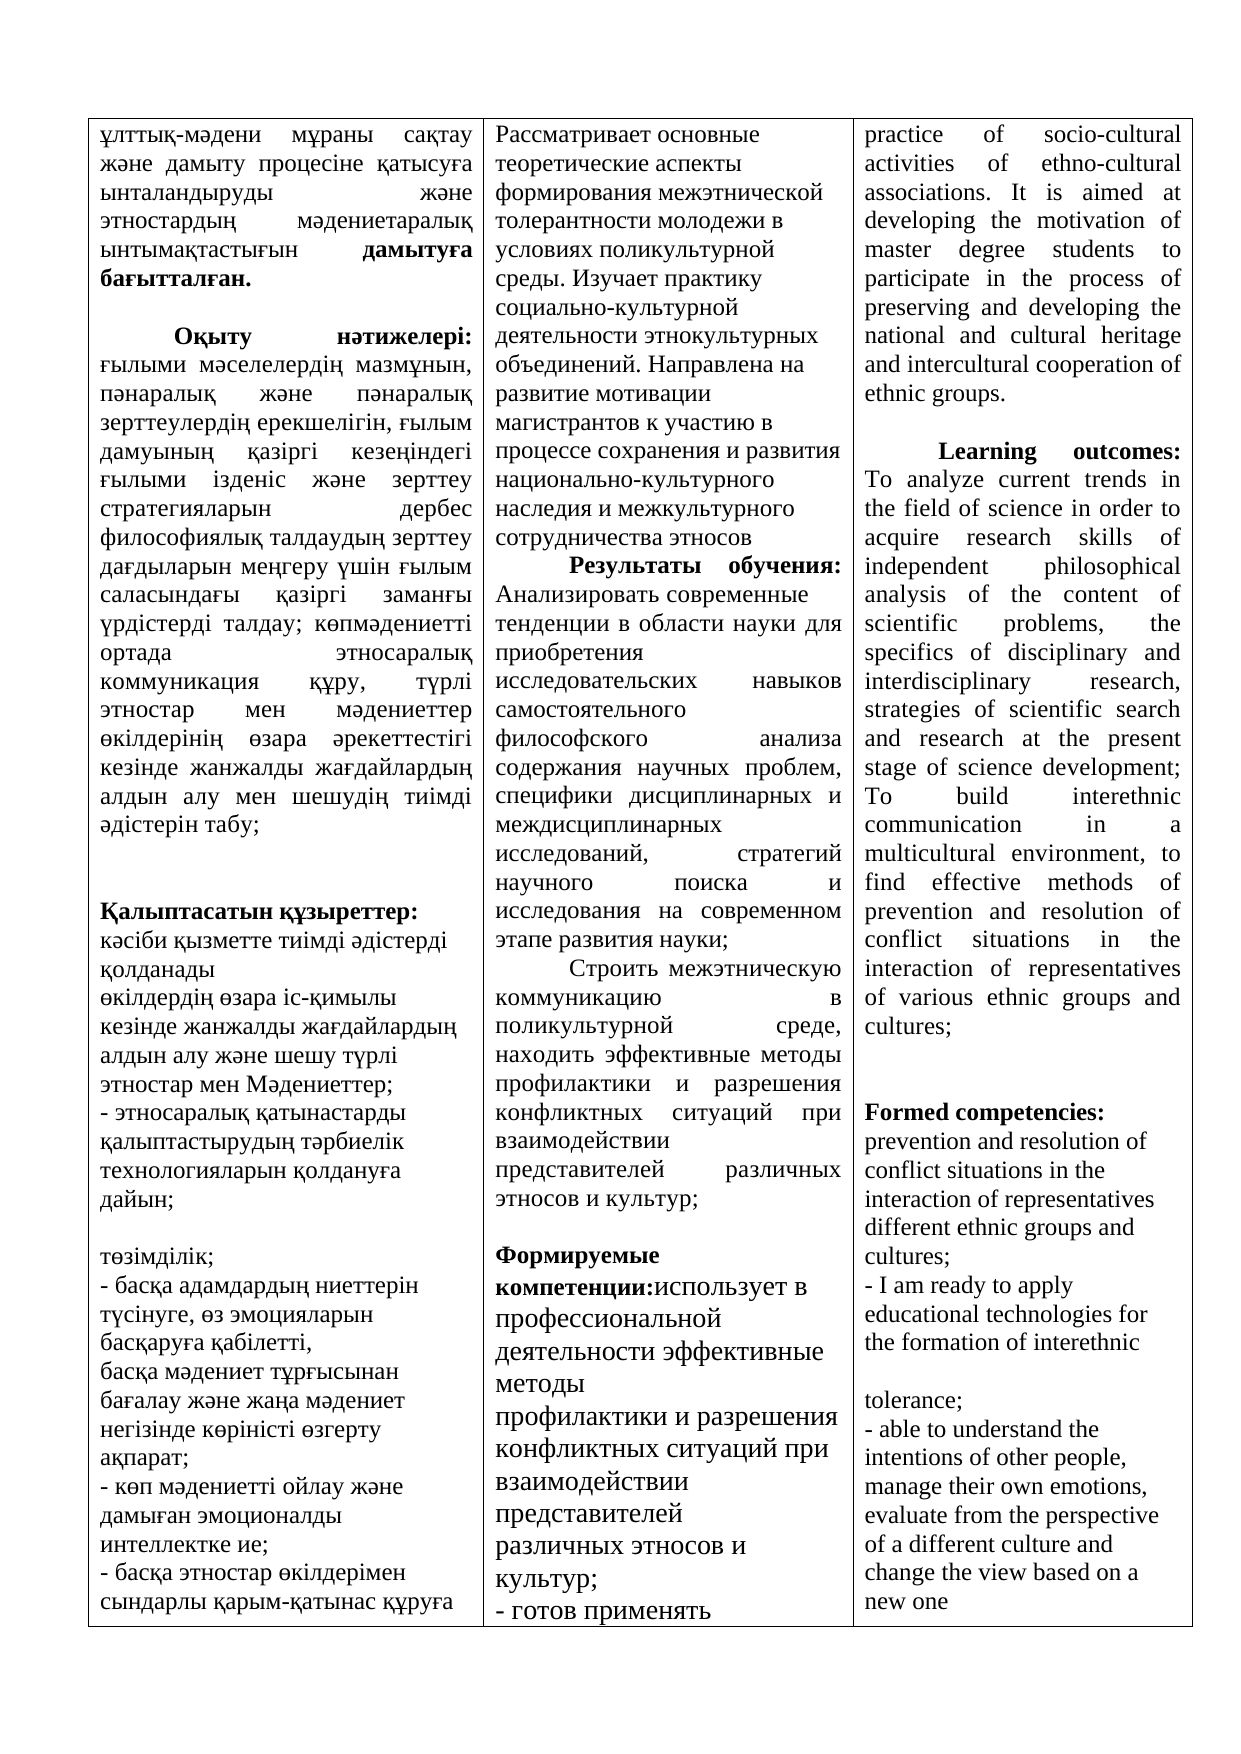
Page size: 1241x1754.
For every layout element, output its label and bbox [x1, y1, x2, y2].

table_cell [484, 119, 853, 1626]
table_cell [854, 119, 1192, 1626]
table_cell [89, 119, 483, 1626]
